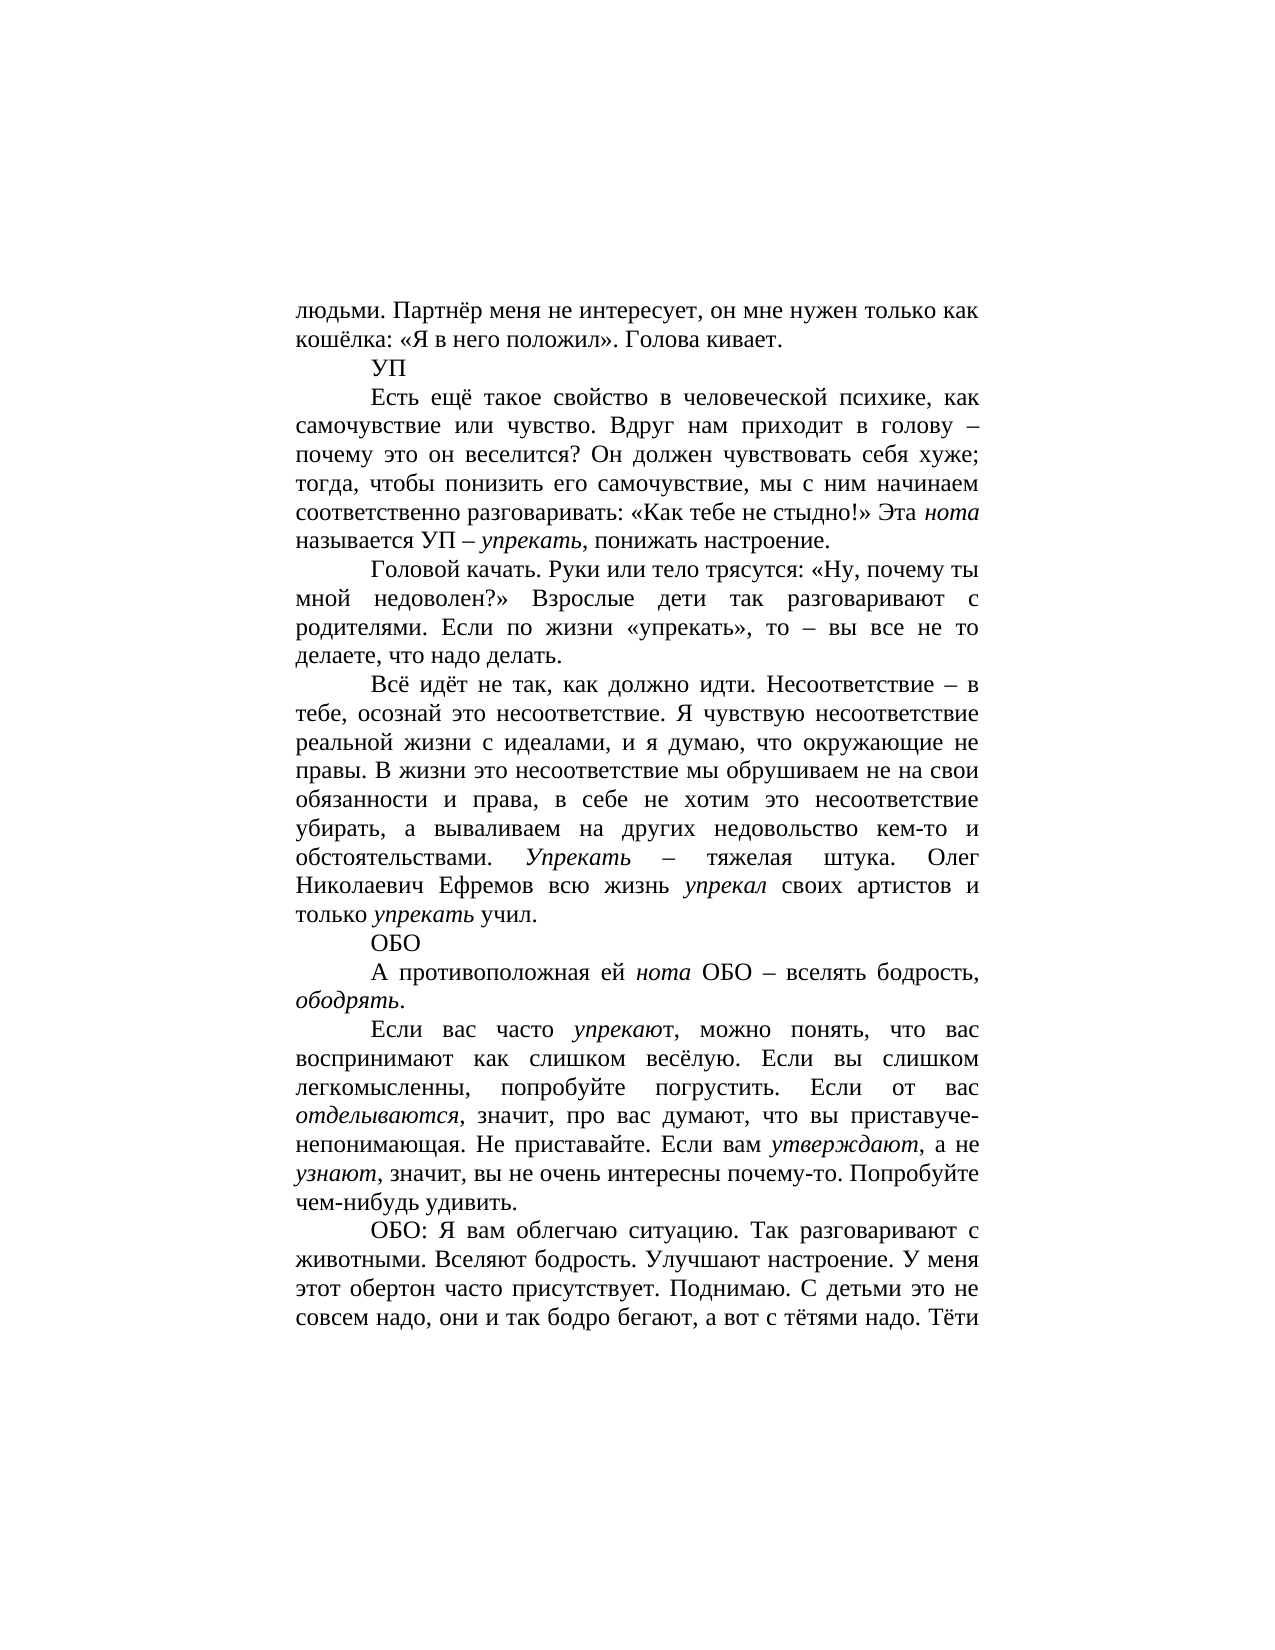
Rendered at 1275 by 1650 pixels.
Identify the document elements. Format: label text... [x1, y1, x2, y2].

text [295, 1215, 980, 1330]
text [295, 295, 980, 353]
text Головой качать. Руки или тело трясутся: «Ну, почему ты мной недоволен?» Взрослые дети так разговаривают с родителями. Если по жизни «упрекать», то – вы все не то делаете, что надо делать. [295, 554, 980, 669]
text ОБО [295, 928, 980, 957]
text А противоположная ей нота ОБО – вселять бодрость, ободрять. [295, 957, 980, 1014]
text Если вас часто упрекают, можно понять, что вас воспринимают как слишком весёлую. Если вы слишком легкомысленны, попробуйте погрустить. Если от вас отделываются, значит, про вас думают, что вы приставуче-непонимающая. Не приставайте. Если вам утверждают, а не узнают, значит, вы не очень интересны почему-то. Попробуйте чем-нибудь удивить. [295, 1014, 980, 1215]
text Есть ещё такое свойство в человеческой психике, как самочувствие или чувство. Вдруг нам приходит в голову – почему это он веселится? Он должен чувствовать себя хуже; тогда, чтобы понизить его самочувствие, мы с ним начинаем соответственно разговаривать: «Как тебе не стыдно!» Эта нота называется УП – упрекать, понижать настроение. [295, 382, 980, 554]
text Всё идёт не так, как должно идти. Несоответствие – в тебе, осознай это несоответствие. Я чувствую несоответствие реальной жизни с идеалами, и я думаю, что окружающие не правы. В жизни это несоответствие мы обрушиваем не на свои обязанности и права, в себе не хотим это несоответствие убирать, а вываливаем на других недовольство кем-то и обстоятельствами. Упрекать – тяжелая штука. Олег Николаевич Ефремов всю жизнь упрекал своих артистов и только упрекать учил. [295, 669, 980, 928]
text УП [295, 353, 980, 382]
